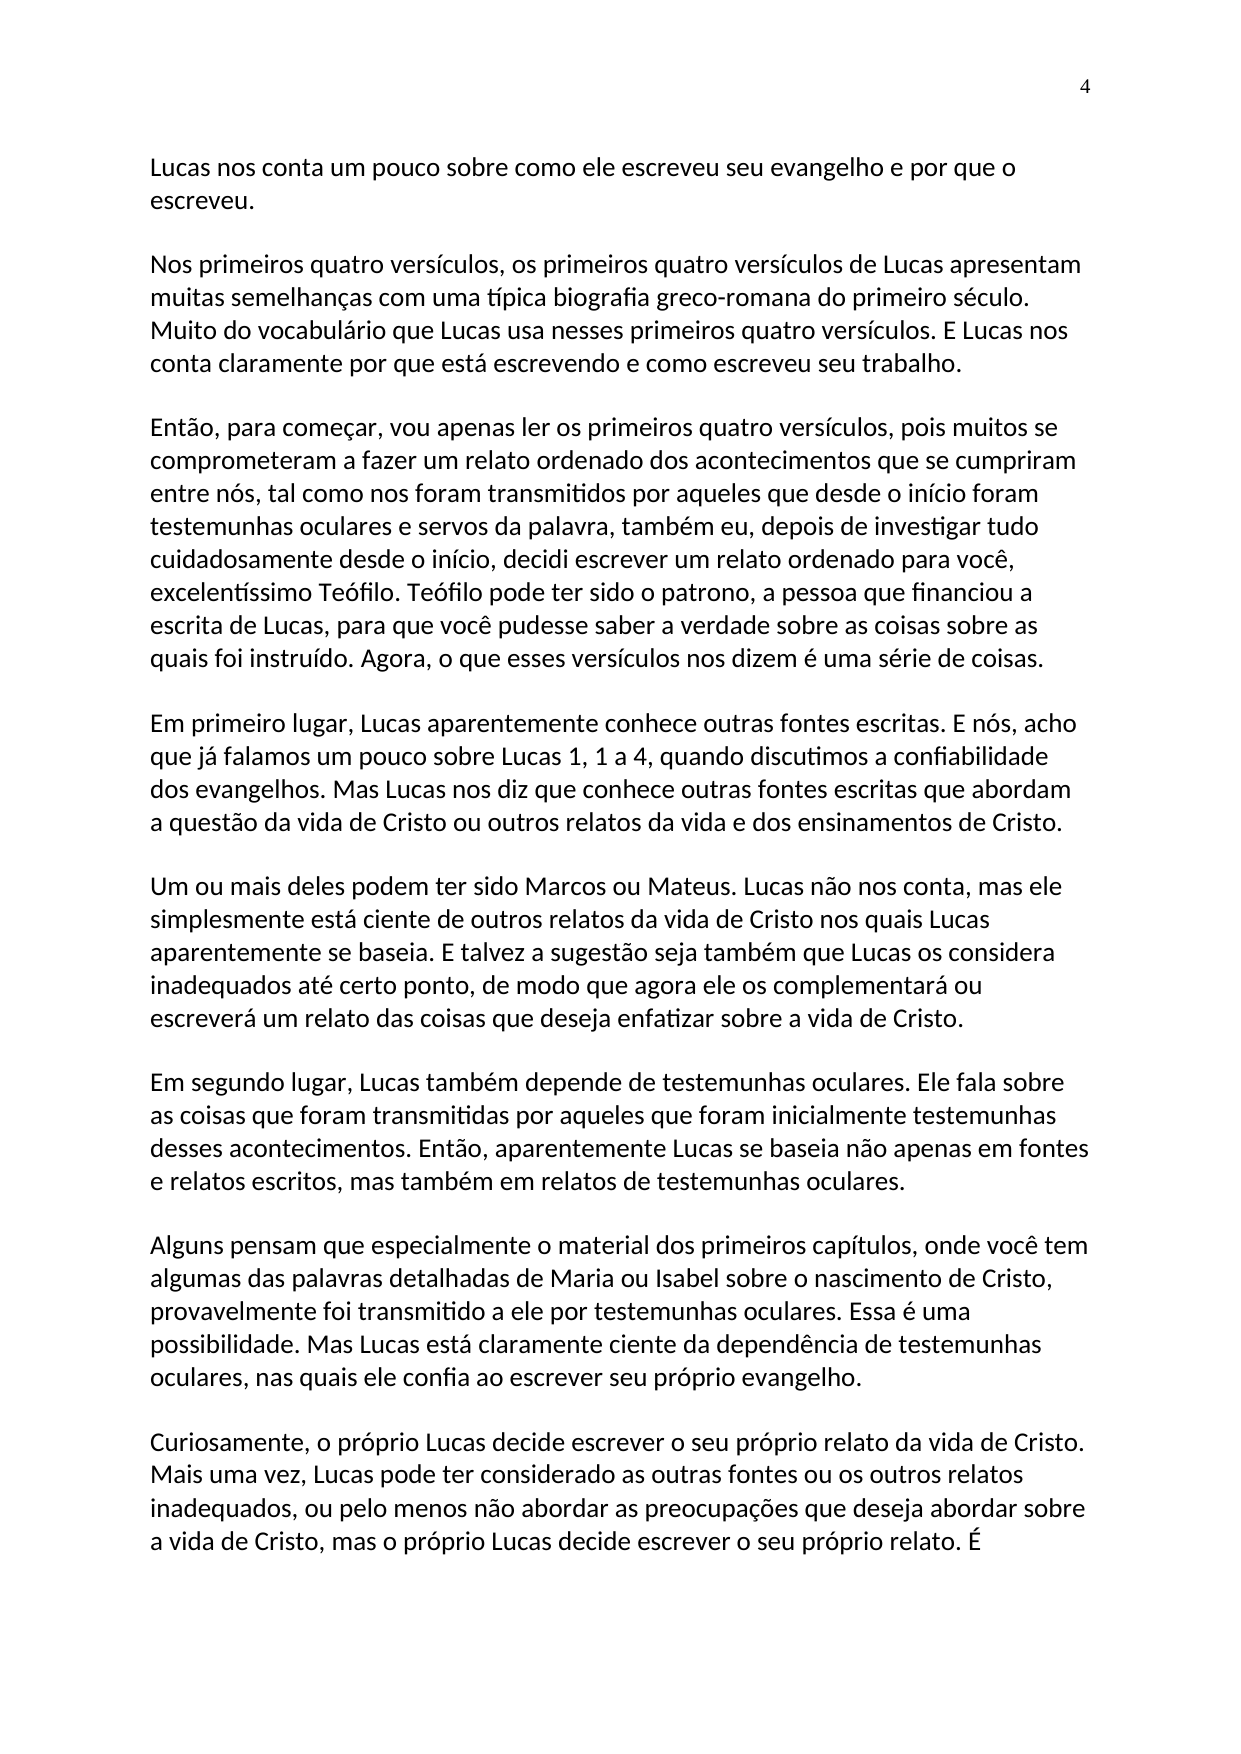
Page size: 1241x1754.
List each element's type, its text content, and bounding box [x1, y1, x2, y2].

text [150, 1425, 1090, 1557]
text Em segundo lugar, Lucas também depende de testemunhas oculares. Ele fala sobre as coisas que foram transmitidas por aqueles que foram inicialmente testemunhas desses acontecimentos. Então, aparentemente Lucas se baseia não apenas em fontes e relatos escritos, mas também em relatos de testemunhas oculares. [150, 1065, 1090, 1197]
text Então, para começar, vou apenas ler os primeiros quatro versículos, pois muitos se comprometeram a fazer um relato ordenado dos acontecimentos que se cumpriram entre nós, tal como nos foram transmitidos por aqueles que desde o início foram testemunhas oculares e servos da palavra, também eu, depois de investigar tudo cuidadosamente desde o início, decidi escrever um relato ordenado para você, excelentíssimo Teófilo. Teófilo pode ter sido o patrono, a pessoa que financiou a escrita de Lucas, para que você pudesse saber a verdade sobre as coisas sobre as quais foi instruído. Agora, o que esses versículos nos dizem é uma série de coisas. [150, 410, 1090, 674]
text Um ou mais deles podem ter sido Marcos ou Mateus. Lucas não nos conta, mas ele simplesmente está ciente de outros relatos da vida de Cristo nos quais Lucas aparentemente se baseia. E talvez a sugestão seja também que Lucas os considera inadequados até certo ponto, de modo que agora ele os complementará ou escreverá um relato das coisas que deseja enfatizar sobre a vida de Cristo. [150, 869, 1090, 1034]
text Nos primeiros quatro versículos, os primeiros quatro versículos de Lucas apresentam muitas semelhanças com uma típica biografia greco-romana do primeiro século. Muito do vocabulário que Lucas usa nesses primeiros quatro versículos. E Lucas nos conta claramente por que está escrevendo e como escreveu seu trabalho. [150, 247, 1090, 379]
text Alguns pensam que especialmente o material dos primeiros capítulos, onde você tem algumas das palavras detalhadas de Maria ou Isabel sobre o nascimento de Cristo, provavelmente foi transmitido a ele por testemunhas oculares. Essa é uma possibilidade. Mas Lucas está claramente ciente da dependência de testemunhas oculares, nas quais ele confia ao escrever seu próprio evangelho. [150, 1228, 1090, 1393]
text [150, 150, 1090, 216]
text Em primeiro lugar, Lucas aparentemente conhece outras fontes escritas. E nós, acho que já falamos um pouco sobre Lucas 1, 1 a 4, quando discutimos a confiabilidade dos evangelhos. Mas Lucas nos diz que conhece outras fontes escritas que abordam a questão da vida de Cristo ou outros relatos da vida e dos ensinamentos de Cristo. [150, 706, 1090, 838]
